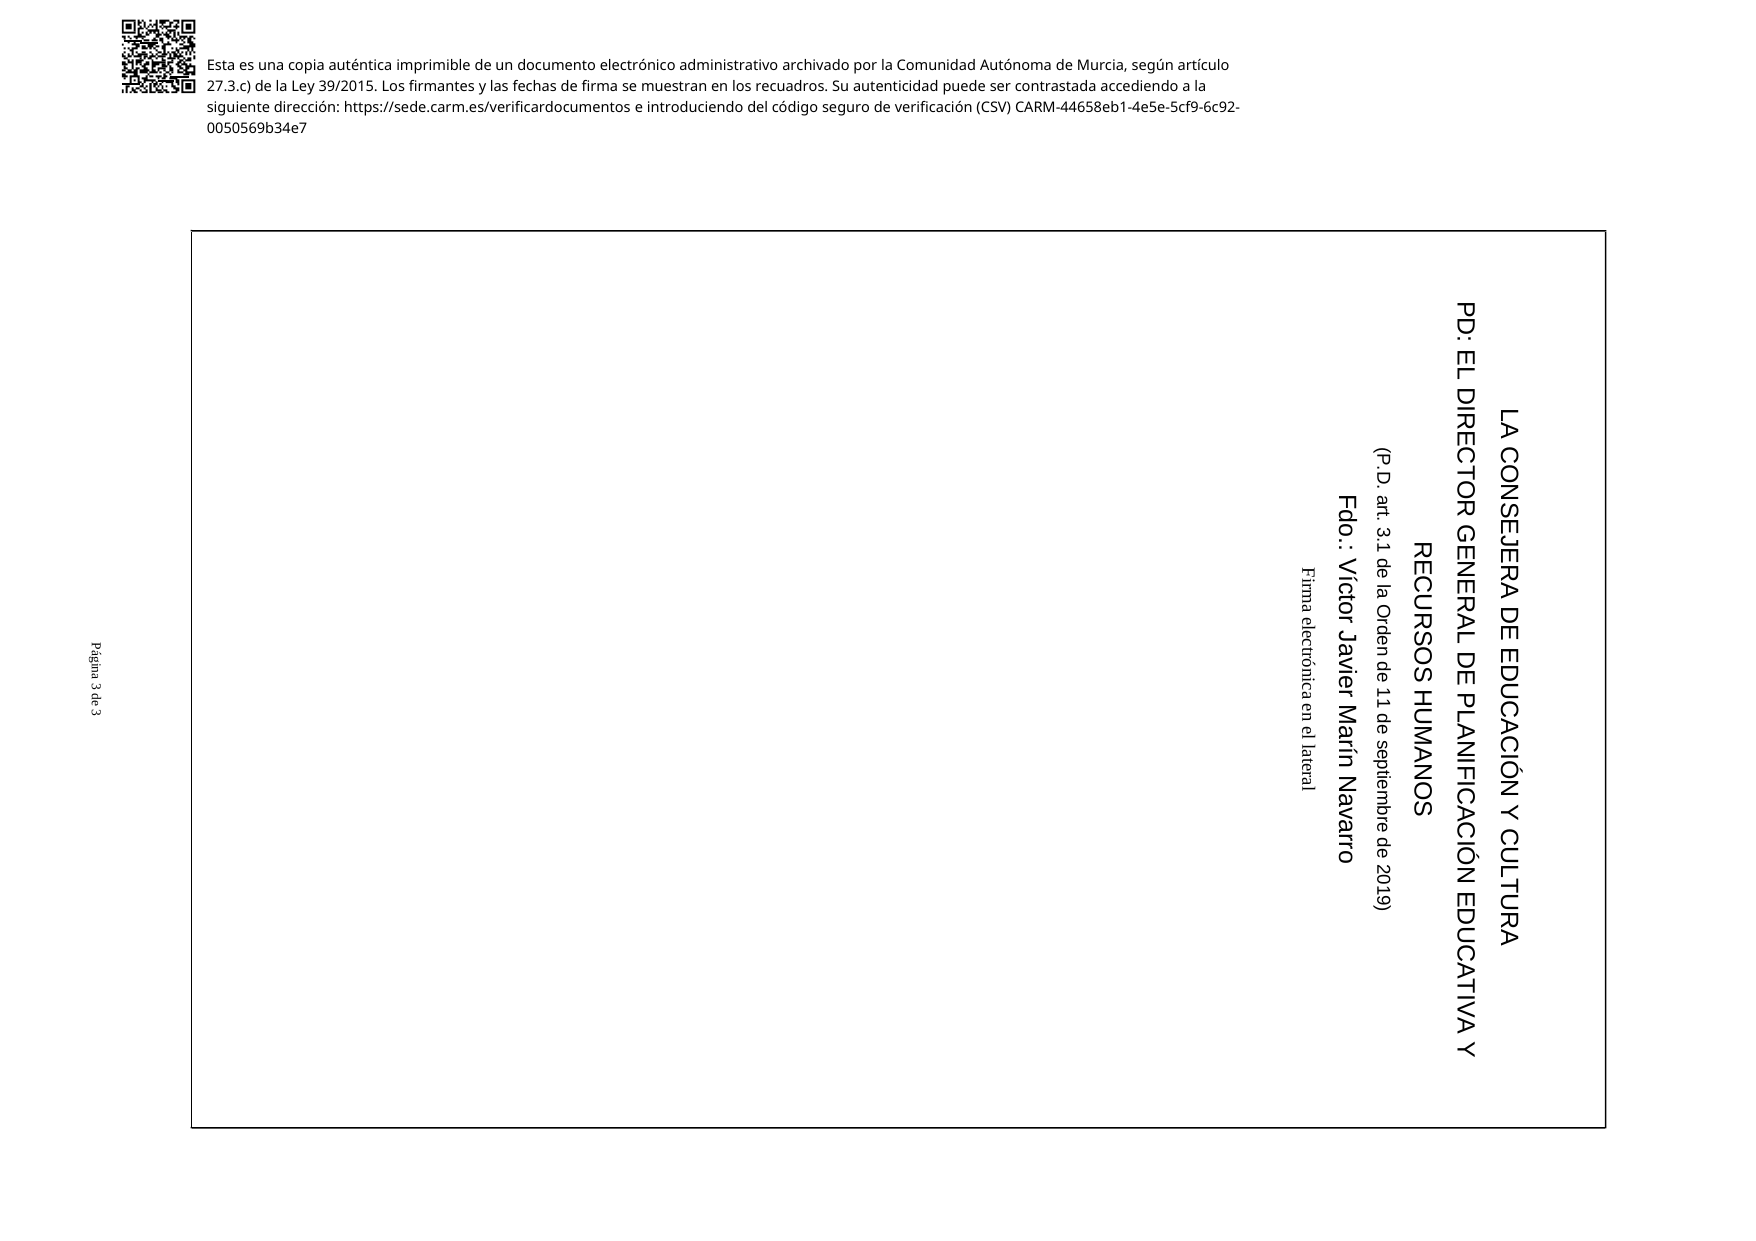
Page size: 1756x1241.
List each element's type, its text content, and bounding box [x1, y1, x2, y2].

text Esta es una copia auténtica imprimible de un documento electrónico administrativo archivado por la Comunidad Autónoma de Murcia, según artículo 27.3.c) de la Ley 39/2015. Los firmantes y las fechas de firma se muestran en los recuadros. Su autenticidad puede ser contrastada accediendo a la siguiente dirección: https://sede.carm.es/verificardocumentos e introduciendo del código seguro de verificación (CSV) CARM-44658eb1-4e5e-5cf9-6c92-0050569b34e7 [207, 55, 1250, 138]
